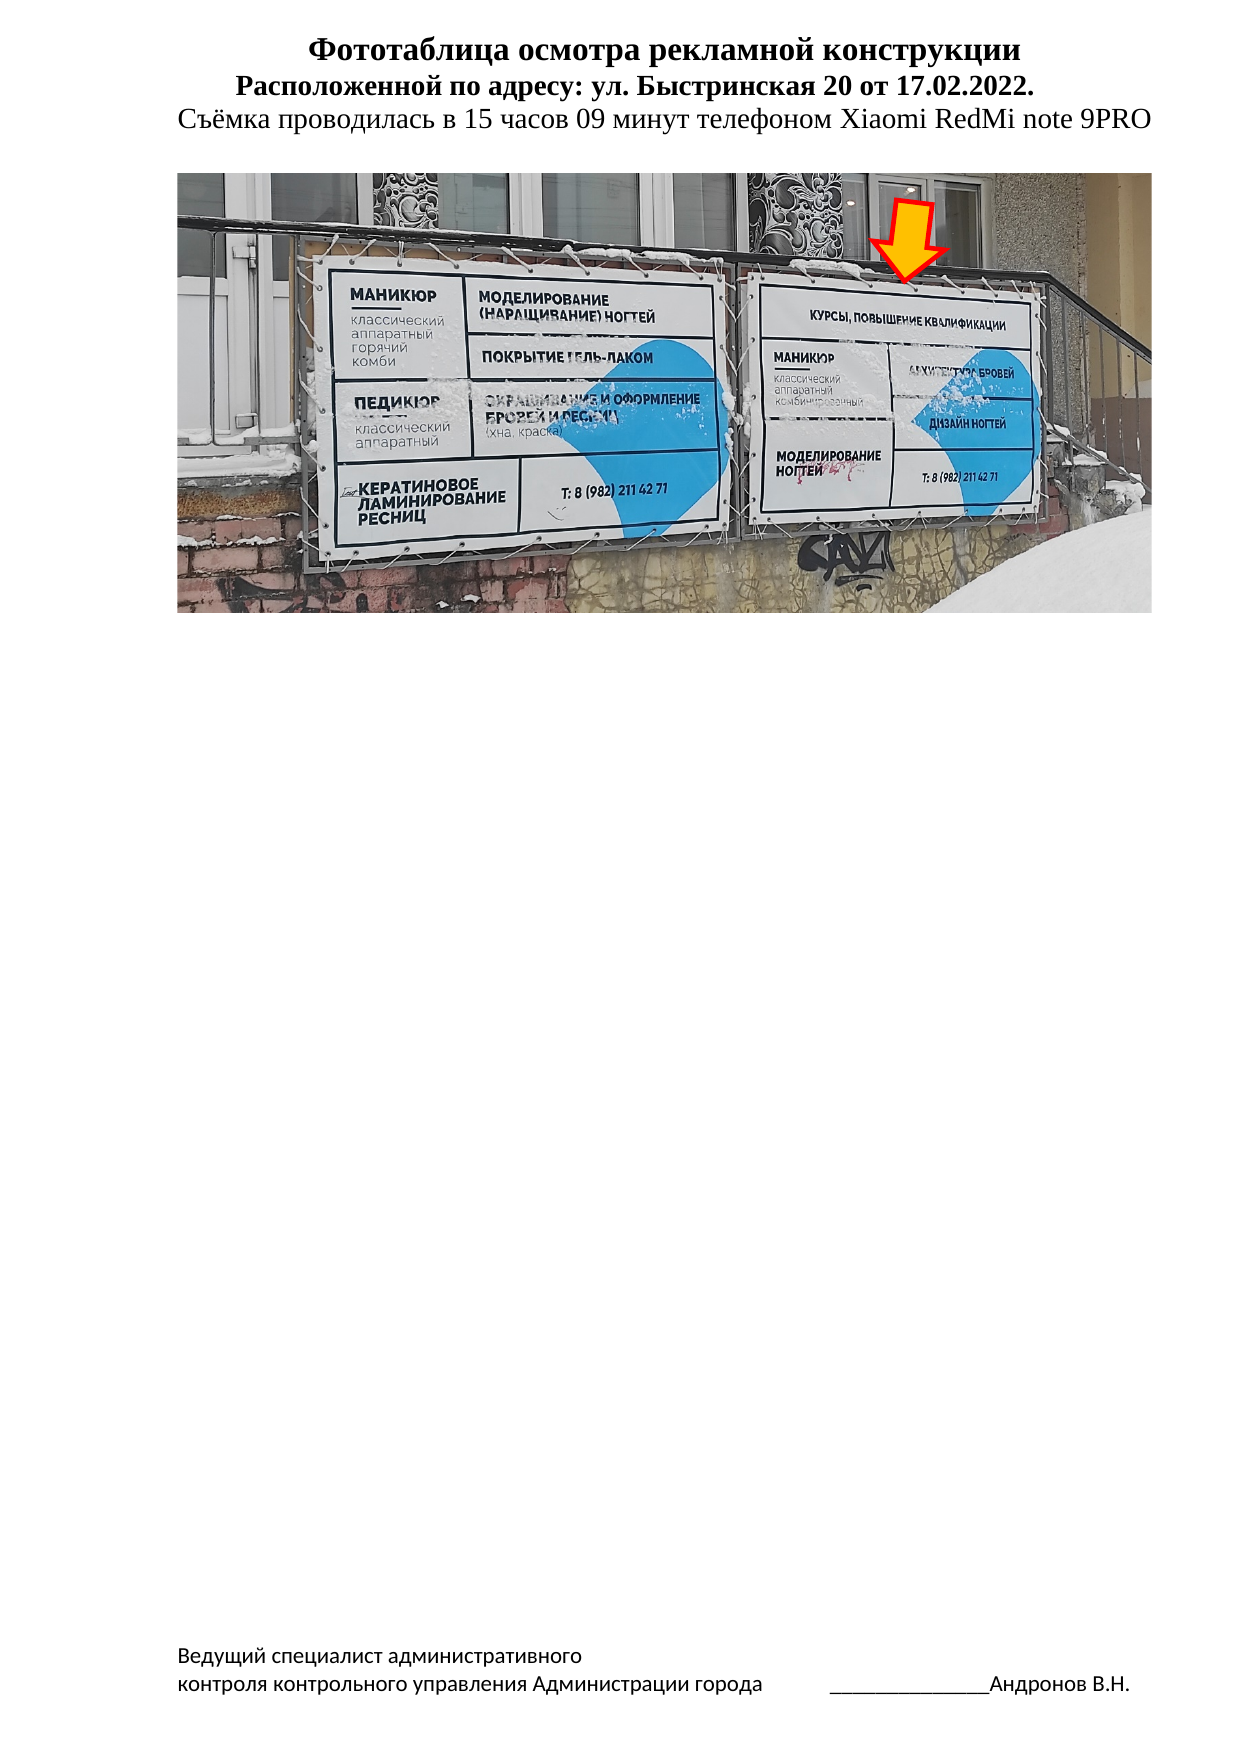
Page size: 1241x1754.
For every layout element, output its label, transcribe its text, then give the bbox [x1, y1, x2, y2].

text Фототаблица осмотра рекламной конструкции [177, 29, 1152, 68]
picture [177, 173, 1152, 613]
text Расположенной по адресу: ул. Быстринская 20 от 17.02.2022. [118, 68, 1152, 101]
text Съёмка проводилась в 15 часов 09 минут телефоном Xiaomi RedMi note 9PRO [177, 101, 1152, 135]
